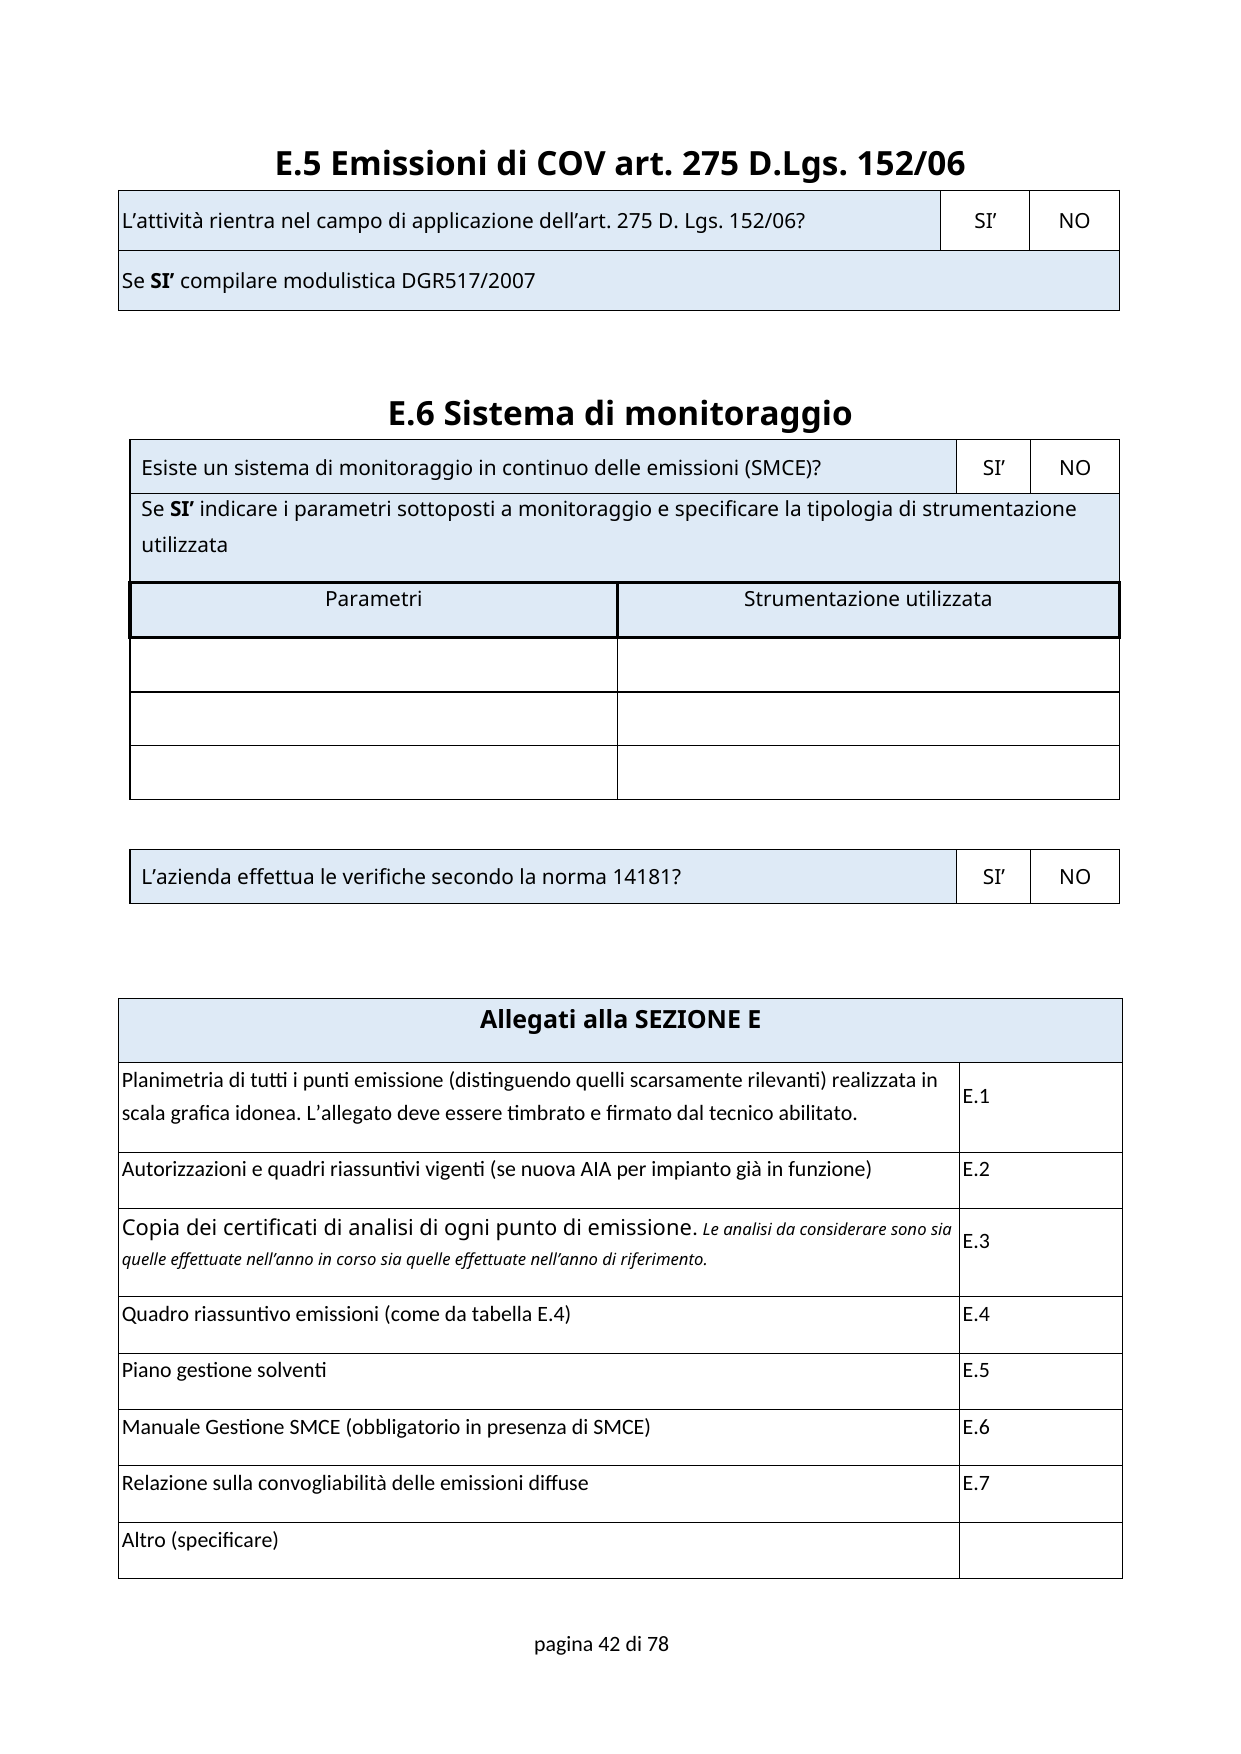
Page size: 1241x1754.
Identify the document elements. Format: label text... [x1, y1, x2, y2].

subtitle E.5 Emissioni di COV art. 275 D.Lgs. 152/06 [118, 140, 1122, 186]
table_cell Se SI’ indicare i parametri sottoposti a monitoraggio e specificare la tipologia di strumentazione utilizzata [131, 494, 1119, 581]
table_cell Autorizzazioni e quadri riassuntivi vigenti (se nuova AIA per impianto già in funzione) [119, 1153, 959, 1208]
table_cell Parametri [132, 584, 616, 636]
table_cell Piano gestione solventi [119, 1354, 959, 1409]
subtitle E.6 Sistema di monitoraggio [118, 389, 1122, 435]
table_header L’azienda effettua le verifiche secondo la norma 14181? [131, 850, 956, 903]
table_cell [131, 693, 617, 745]
table_header Esiste un sistema di monitoraggio in continuo delle emissioni (SMCE)? [131, 440, 956, 493]
table_header SI’ [941, 191, 1029, 250]
table_header NO [1031, 850, 1119, 903]
table_cell E.3 [960, 1209, 1122, 1296]
table_header SI’ [957, 850, 1030, 903]
table_cell [618, 746, 1119, 799]
table_cell Altro (specificare) [119, 1523, 959, 1578]
table_cell Se SI’ compilare modulistica DGR517/2007 [119, 251, 1119, 310]
table_cell Copia dei certificati di analisi di ogni punto di emissione. Le analisi da considerare sono sia quelle effettuate nell’anno in corso sia quelle effettuate nell’anno di riferimento. [119, 1209, 959, 1296]
table_header L’attività rientra nel campo di applicazione dell’art. 275 D. Lgs. 152/06? [119, 191, 940, 250]
table_cell Relazione sulla convogliabilità delle emissioni diffuse [119, 1466, 959, 1522]
table_cell E.5 [960, 1354, 1122, 1409]
table_cell Quadro riassuntivo emissioni (come da tabella E.4) [119, 1297, 959, 1352]
table_cell [618, 639, 1119, 691]
table_header Allegati alla SEZIONE E [119, 999, 1122, 1062]
table_header NO [1030, 191, 1119, 250]
table_cell [131, 639, 617, 691]
table_cell E.2 [960, 1153, 1122, 1208]
table_cell [960, 1523, 1122, 1578]
table_cell E.6 [960, 1410, 1122, 1465]
table_cell Strumentazione utilizzata [619, 584, 1118, 636]
table_header SI’ [957, 440, 1030, 493]
table_cell E.7 [960, 1466, 1122, 1522]
table_cell E.1 [960, 1063, 1122, 1152]
table_cell Planimetria di tutti i punti emissione (distinguendo quelli scarsamente rilevanti) realizzata in scala grafica idonea. L’allegato deve essere timbrato e firmato dal tecnico abilitato. [119, 1063, 959, 1152]
table_cell [131, 746, 617, 799]
table_cell Manuale Gestione SMCE (obbligatorio in presenza di SMCE) [119, 1410, 959, 1465]
table_cell [618, 693, 1119, 745]
table_header NO [1031, 440, 1119, 493]
table_cell E.4 [960, 1297, 1122, 1352]
